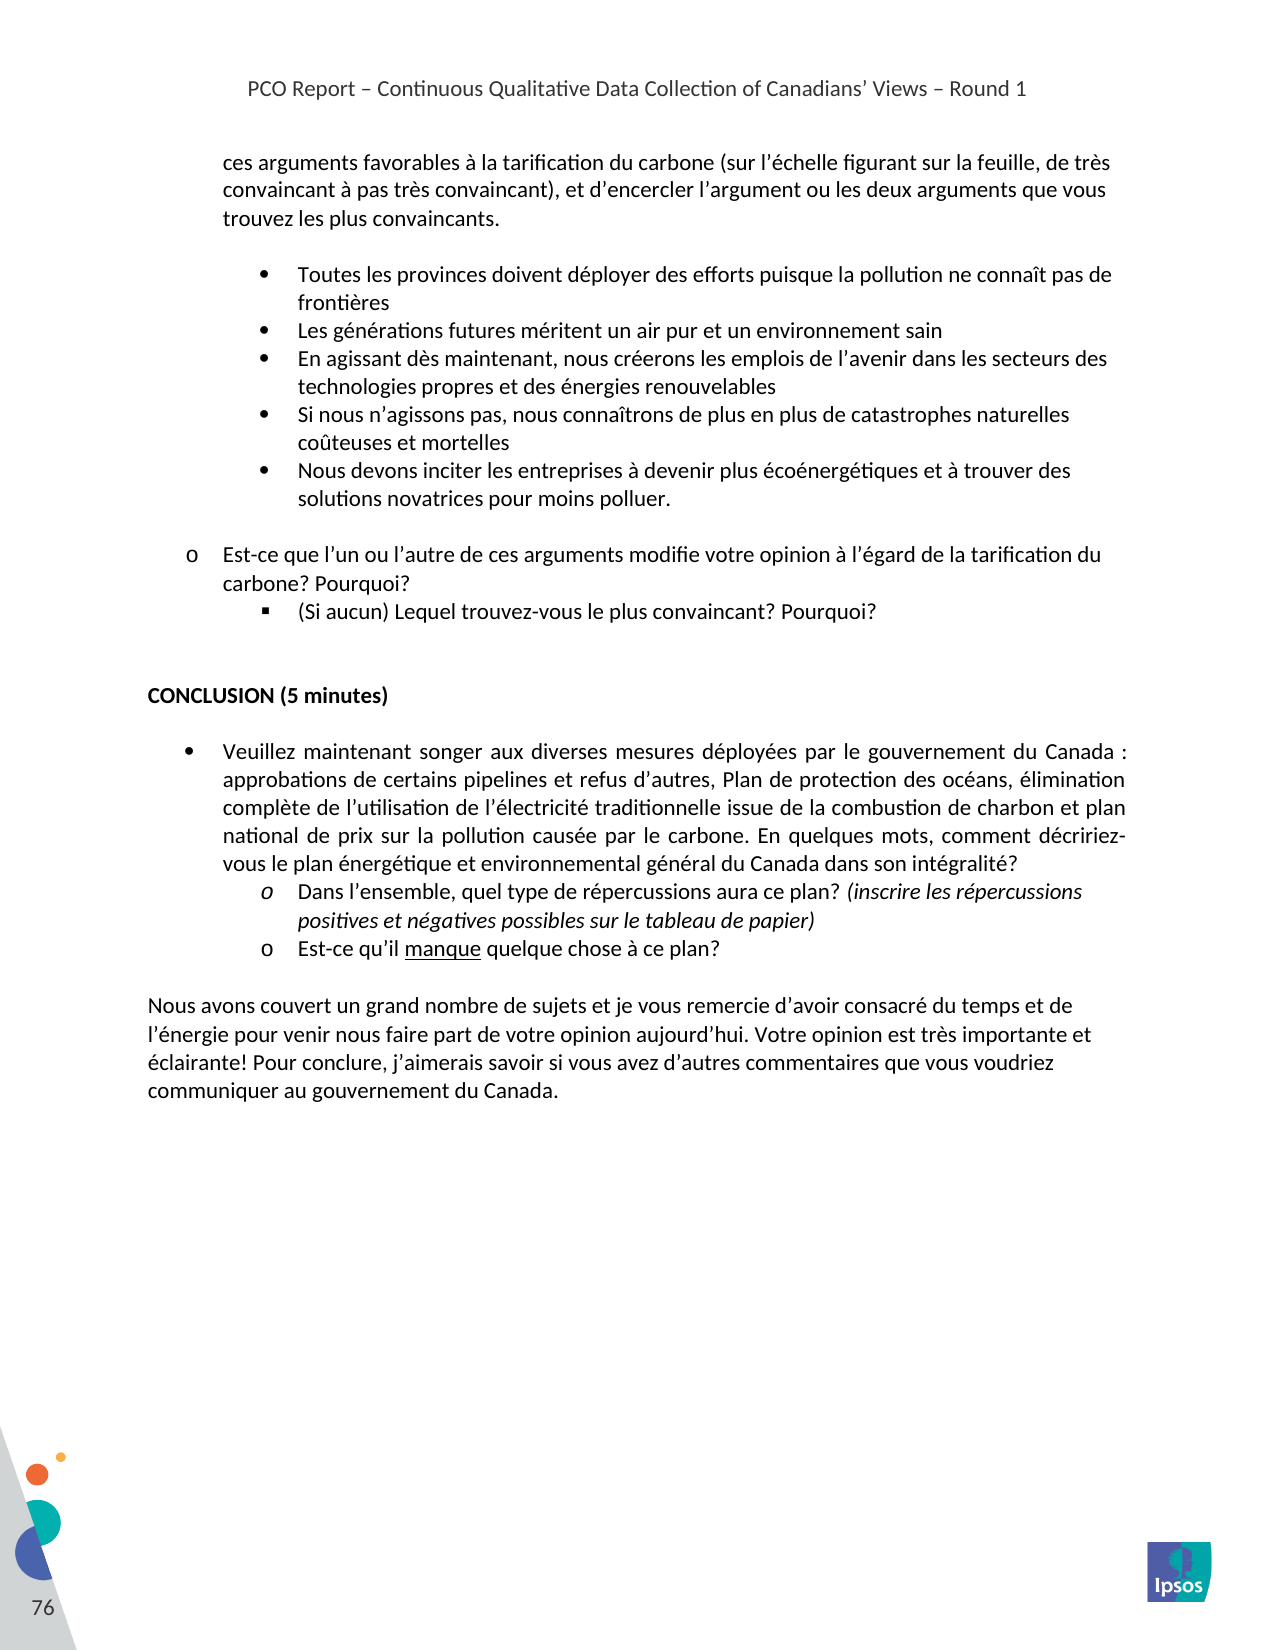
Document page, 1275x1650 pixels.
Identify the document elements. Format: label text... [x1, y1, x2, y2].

picture [1143, 1542, 1213, 1602]
list Nous devons inciter les entreprises à devenir plus écoénergétiques et à trouver des solutions novatrices pour moins polluer. [260, 456, 1127, 512]
list (Si aucun) Lequel trouvez-vous le plus convaincant? Pourquoi? [260, 597, 1127, 625]
list Veuillez maintenant songer aux diverses mesures déployées par le gouvernement du Canada : approbations de certains pipelines et refus d’autres, Plan de protection des océans, élimination complète de l’utilisation de l’électricité traditionnelle issue de la combustion de charbon et plan national de prix sur la pollution causée par le carbone. En quelques mots, comment décririez-vous le plan énergétique et environnemental général du Canada dans son intégralité? [185, 737, 1127, 877]
list Dans l’ensemble, quel type de répercussions aura ce plan? (inscrire les répercussions positives et négatives possibles sur le tableau de papier) [260, 877, 1127, 934]
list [185, 148, 1127, 232]
list Si nous n’agissons pas, nous connaîtrons de plus en plus de catastrophes naturelles coûteuses et mortelles [260, 400, 1127, 456]
list Est-ce qu’il manque quelque chose à ce plan? [260, 934, 1127, 964]
list En agissant dès maintenant, nous créerons les emplois de l’avenir dans les secteurs des technologies propres et des énergies renouvelables [260, 344, 1127, 400]
text Nous avons couvert un grand nombre de sujets et je vous remercie d’avoir consacré du temps et de l’énergie pour venir nous faire part de votre opinion aujourd’hui. Votre opinion est très importante et éclairante! Pour conclure, j’aimerais savoir si vous avez d’autres commentaires que vous voudriez communiquer au gouvernement du Canada. [148, 992, 1127, 1104]
list Les générations futures méritent un air pur et un environnement sain [260, 316, 1127, 344]
picture [0, 1421, 79, 1650]
list Toutes les provinces doivent déployer des efforts puisque la pollution ne connaît pas de frontières [260, 260, 1127, 316]
list Est-ce que l’un ou l’autre de ces arguments modifie votre opinion à l’égard de la tarification du carbone? Pourquoi? [185, 540, 1127, 597]
text CONCLUSION (5 minutes) [148, 681, 1122, 709]
